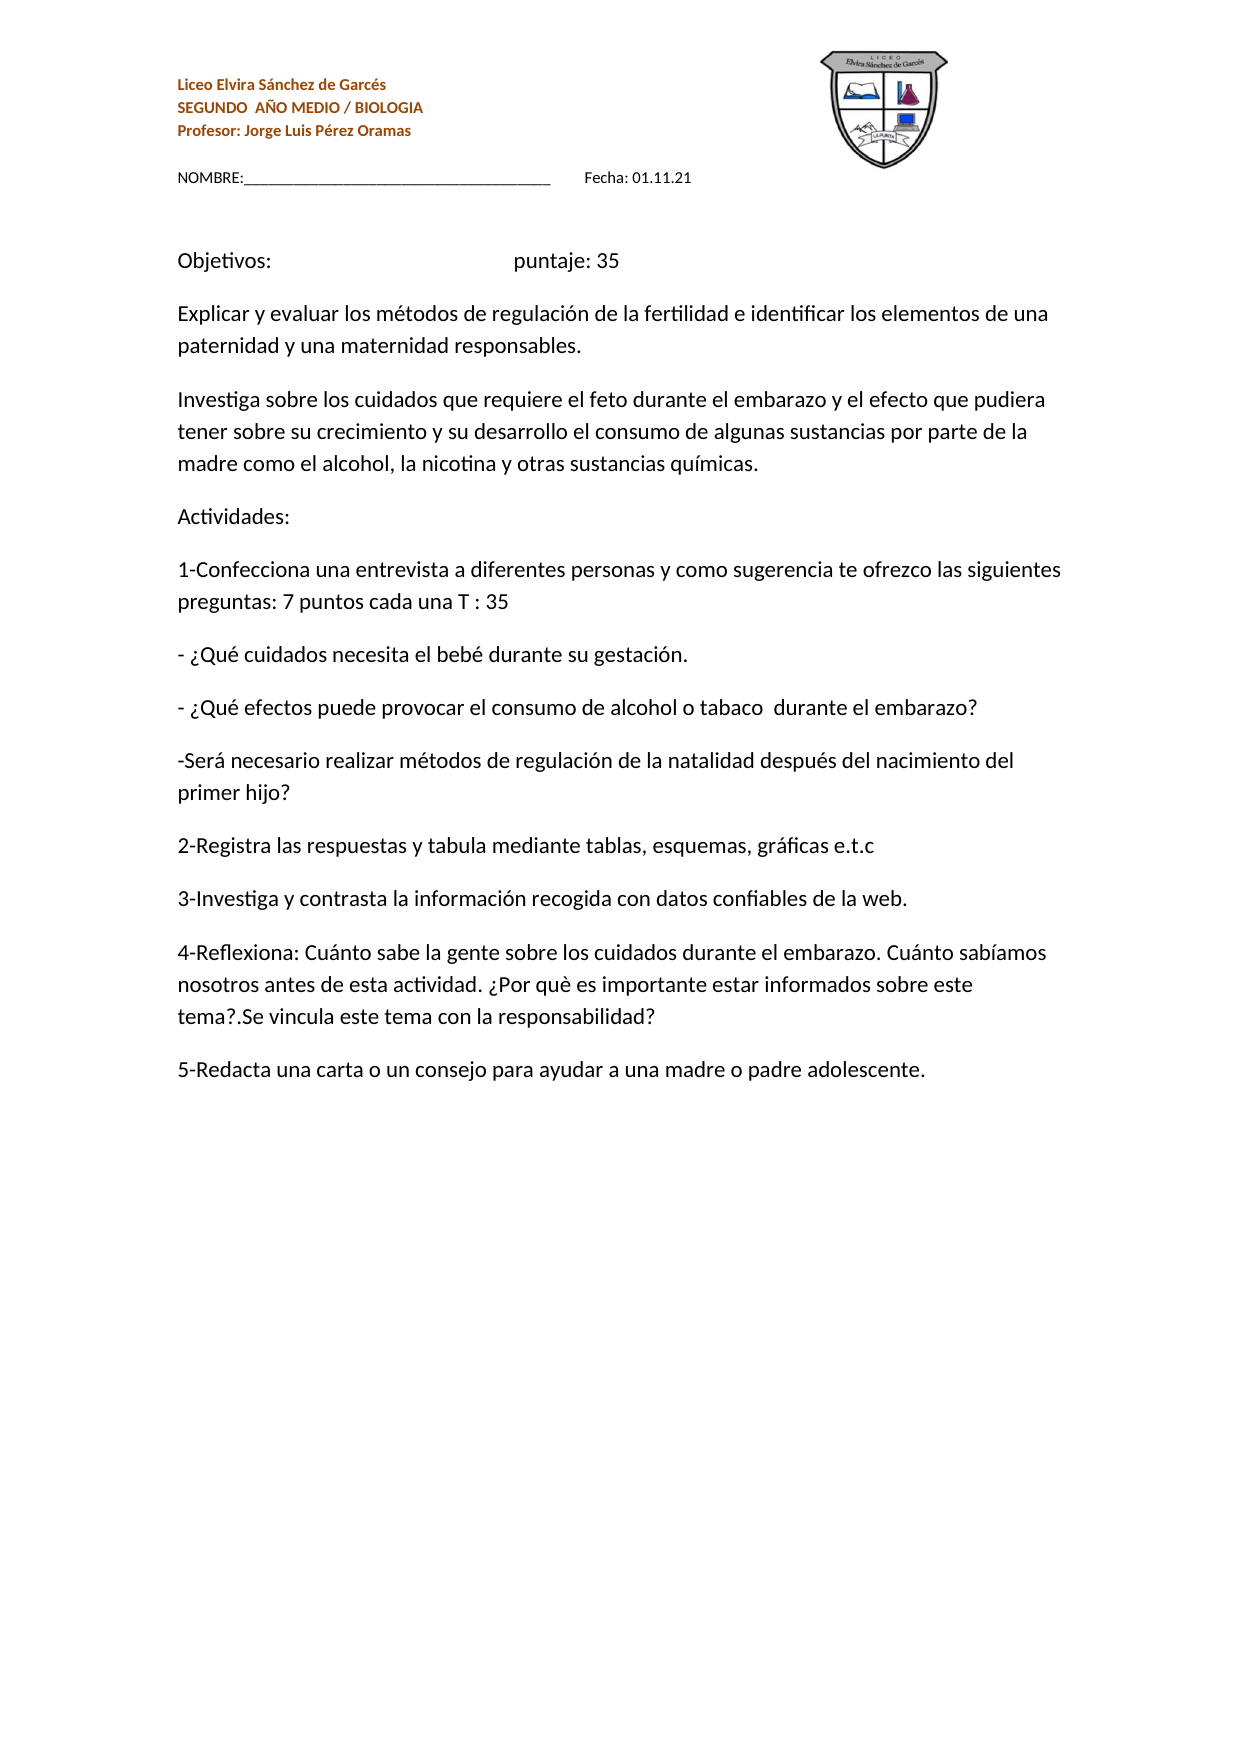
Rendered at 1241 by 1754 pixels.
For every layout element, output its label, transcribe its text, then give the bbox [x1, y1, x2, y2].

text Investiga sobre los cuidados que requiere el feto durante el embarazo y el efecto que pudiera tener sobre su crecimiento y su desarrollo el consumo de algunas sustancias por parte de la madre como el alcohol, la nicotina y otras sustancias químicas. [177, 385, 1063, 477]
text - ¿Qué efectos puede provocar el consumo de alcohol o tabaco durante el embarazo? [177, 693, 1063, 721]
text 2-Registra las respuestas y tabula mediante tablas, esquemas, gráficas e.t.c [177, 832, 1063, 859]
text - ¿Qué cuidados necesita el bebé durante su gestación. [177, 640, 1063, 668]
text 4-Reflexiona: Cuánto sabe la gente sobre los cuidados durante el embarazo. Cuánto sabíamos nosotros antes de esta actividad. ¿Por què es importante estar informados sobre este tema?.Se vincula este tema con la responsabilidad? [177, 938, 1063, 1030]
text 3-Investiga y contrasta la información recogida con datos confiables de la web. [177, 884, 1063, 913]
text 1-Confecciona una entrevista a diferentes personas y como sugerencia te ofrezco las siguientes preguntas: 7 puntos cada una T : 35 [177, 555, 1063, 615]
text 5-Redacta una carta o un consejo para ayudar a una madre o padre adolescente. [177, 1055, 1063, 1083]
text Actividades: [177, 502, 1063, 530]
text Explicar y evaluar los métodos de regulación de la fertilidad e identificar los elementos de una paternidad y una maternidad responsables. [177, 299, 1063, 360]
text -Será necesario realizar métodos de regulación de la natalidad después del nacimiento del primer hijo? [177, 746, 1063, 807]
text Objetivos: puntaje: 35 [177, 246, 1063, 274]
picture [819, 47, 949, 171]
